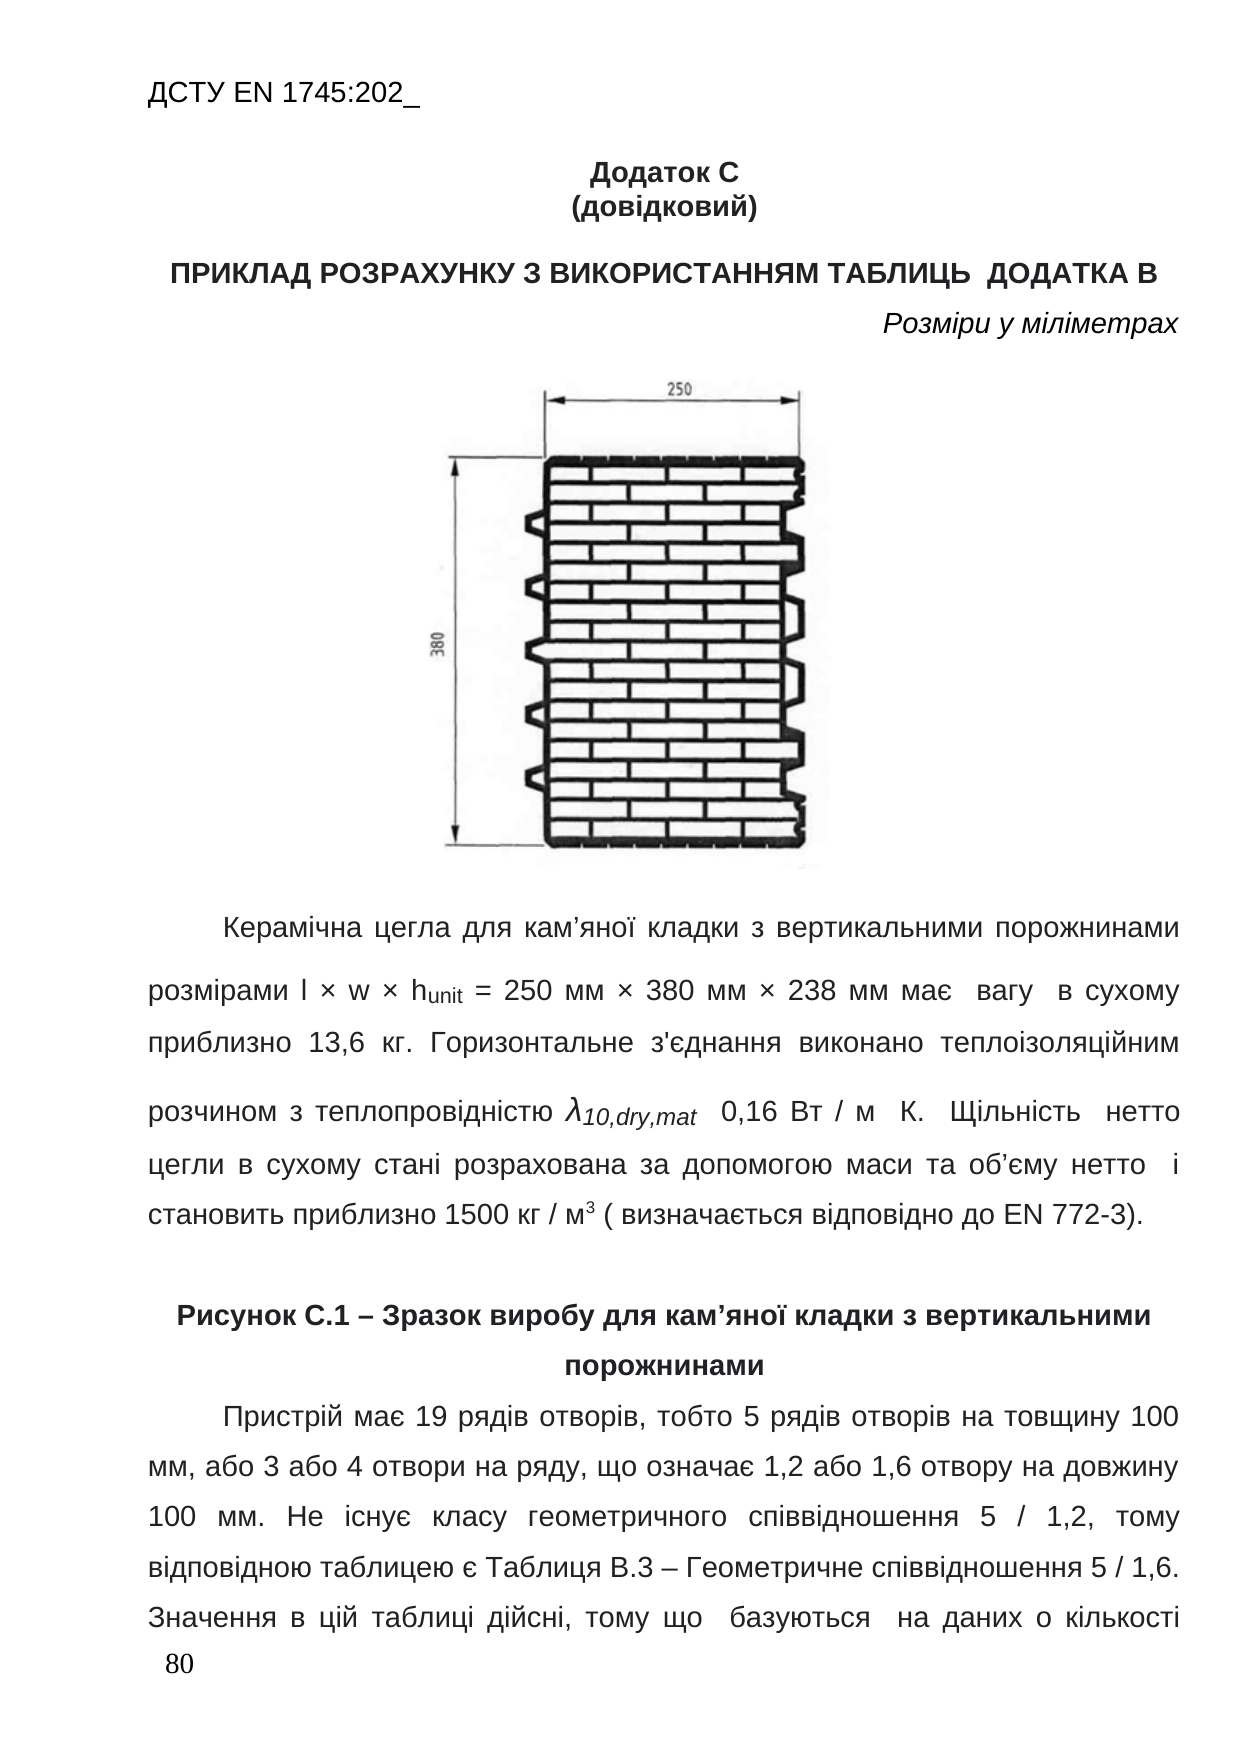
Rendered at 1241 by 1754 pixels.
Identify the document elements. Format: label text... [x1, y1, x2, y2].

text (довідковий) [148, 189, 1181, 222]
text Рисунок С.1 – Зразок виробу для кам’яної кладки з вертикальними порожнинами [148, 1298, 1181, 1382]
picture [393, 373, 830, 867]
text Додаток С [148, 133, 1181, 189]
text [148, 1399, 1181, 1633]
text ПРИКЛАД РОЗРАХУНКУ З ВИКОРИСТАННЯМ ТАБЛИЦЬ ДОДАТКА В [148, 256, 1181, 289]
text Керамічна цегла для кам’яної кладки з вертикальними порожнинами розмірами l × w × hunit = 250 мм × 380 мм × 238 мм має вагу в сухому приблизно 13,6 кг. Горизонтальне з'єднання виконано теплоізоляційним розчином з теплопровідністю λ10,dry,mat 0,16 Вт / м К. Щільність нетто цегли в сухому стані розрахована за допомогою маси та об’єму нетто і становить приблизно 1500 кг / м3 ( визначається відповідно до EN 772-3). [148, 910, 1181, 1231]
text Розміри у міліметрах [148, 306, 1181, 340]
